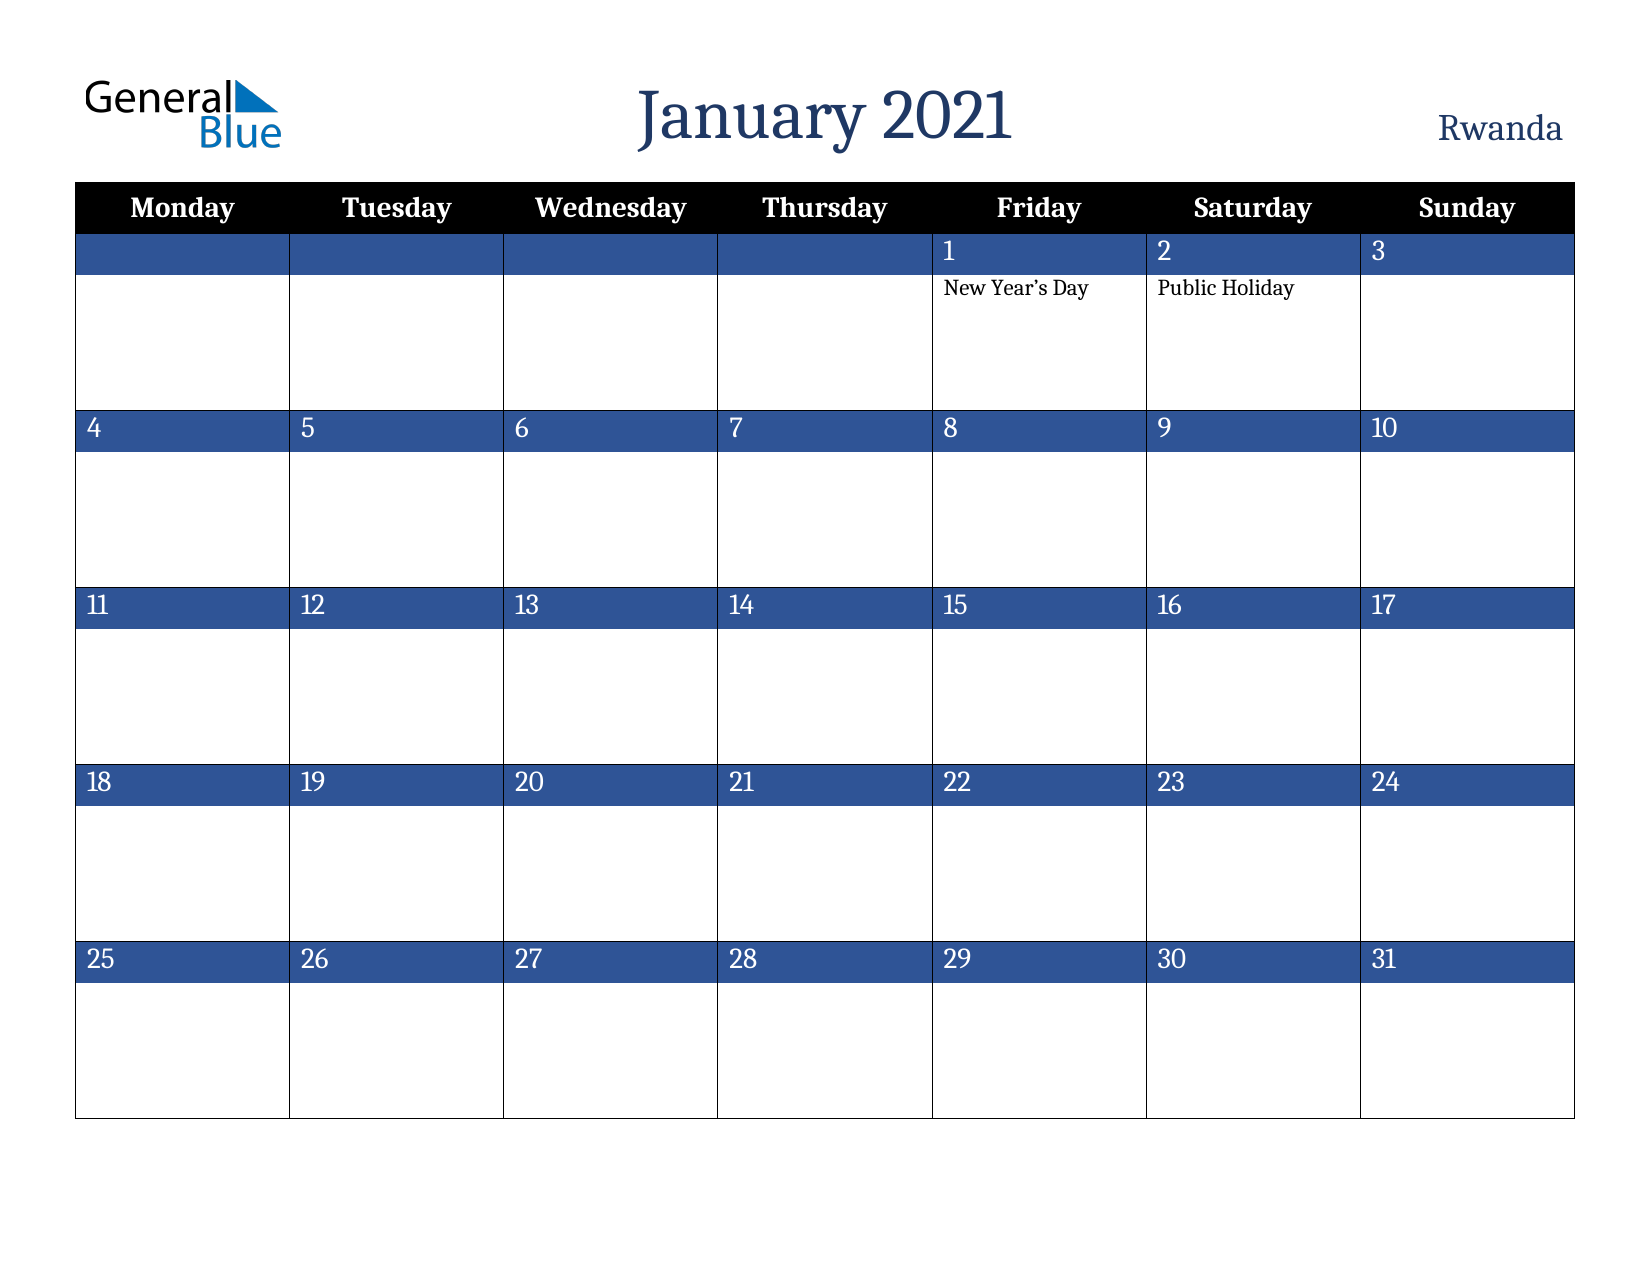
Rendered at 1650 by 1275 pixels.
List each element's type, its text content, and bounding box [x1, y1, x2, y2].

table_cell [718, 234, 932, 275]
table_cell [290, 452, 503, 587]
table_cell 22 [933, 765, 1146, 806]
table_header [76, 75, 503, 182]
table_header January 2021 [504, 75, 1146, 182]
table_cell Public Holiday [1147, 275, 1360, 410]
table_cell 12 [290, 588, 503, 629]
table_header Rwanda [1146, 75, 1574, 182]
table_cell 31 [1361, 942, 1574, 983]
table_cell 3 [1361, 234, 1574, 275]
table_cell [76, 234, 289, 275]
picture [86, 80, 281, 148]
table_cell 26 [290, 942, 503, 983]
table_cell 29 [933, 942, 1146, 983]
table_cell [1361, 452, 1574, 587]
table_cell 13 [504, 588, 717, 629]
table_cell New Year’s Day [933, 275, 1146, 410]
table_cell 14 [718, 588, 932, 629]
table_cell [76, 983, 289, 1118]
table_cell Sunday [1361, 183, 1574, 233]
table_cell 2 [1147, 234, 1360, 275]
table_cell [933, 983, 1146, 1118]
table_cell 21 [718, 765, 932, 806]
table_cell [290, 275, 503, 410]
table_cell [718, 452, 932, 587]
table_cell [1361, 629, 1574, 764]
table_cell 4 [76, 411, 289, 452]
table_cell [76, 275, 289, 410]
table_cell 17 [1361, 588, 1574, 629]
table_cell 5 [290, 411, 503, 452]
table_cell Saturday [1147, 183, 1360, 233]
table_cell Monday [76, 183, 289, 233]
table_cell [1147, 452, 1360, 587]
table_cell 8 [933, 411, 1146, 452]
table_cell [718, 806, 932, 941]
table_cell 1 [933, 234, 1146, 275]
table_cell 20 [504, 765, 717, 806]
table_cell [933, 452, 1146, 587]
table_cell [1147, 806, 1360, 941]
table_cell [1361, 275, 1574, 410]
table_cell 7 [718, 411, 932, 452]
table_cell [290, 234, 503, 275]
table_cell [76, 452, 289, 587]
table_cell [718, 275, 932, 410]
table_cell 19 [290, 765, 503, 806]
table_cell 30 [1147, 942, 1360, 983]
table_cell [76, 806, 289, 941]
table_cell [504, 452, 717, 587]
table_cell [1361, 983, 1574, 1118]
table_cell Friday [933, 183, 1146, 233]
table_cell 9 [1147, 411, 1360, 452]
table_cell [504, 629, 717, 764]
table_cell [290, 983, 503, 1118]
table_cell 27 [504, 942, 717, 983]
table_cell Wednesday [504, 183, 717, 233]
table_cell 11 [76, 588, 289, 629]
table_cell 16 [1147, 588, 1360, 629]
table_cell 25 [76, 942, 289, 983]
table_cell 24 [1361, 765, 1574, 806]
table_cell [290, 629, 503, 764]
table_cell [718, 983, 932, 1118]
table_cell Tuesday [290, 183, 503, 233]
table_cell 23 [1147, 765, 1360, 806]
table_cell [933, 806, 1146, 941]
table_cell [718, 629, 932, 764]
table_cell 6 [504, 411, 717, 452]
table_cell [1361, 806, 1574, 941]
table_cell 28 [718, 942, 932, 983]
table_cell 18 [76, 765, 289, 806]
table_cell [290, 806, 503, 941]
table_cell Thursday [718, 183, 932, 233]
table_cell [933, 629, 1146, 764]
table_cell 10 [1361, 411, 1574, 452]
table_cell [504, 234, 717, 275]
table_cell [504, 275, 717, 410]
table_cell [76, 629, 289, 764]
table_cell [504, 806, 717, 941]
table_cell 15 [933, 588, 1146, 629]
table_cell [1147, 629, 1360, 764]
table_cell [504, 983, 717, 1118]
table_cell [1147, 983, 1360, 1118]
